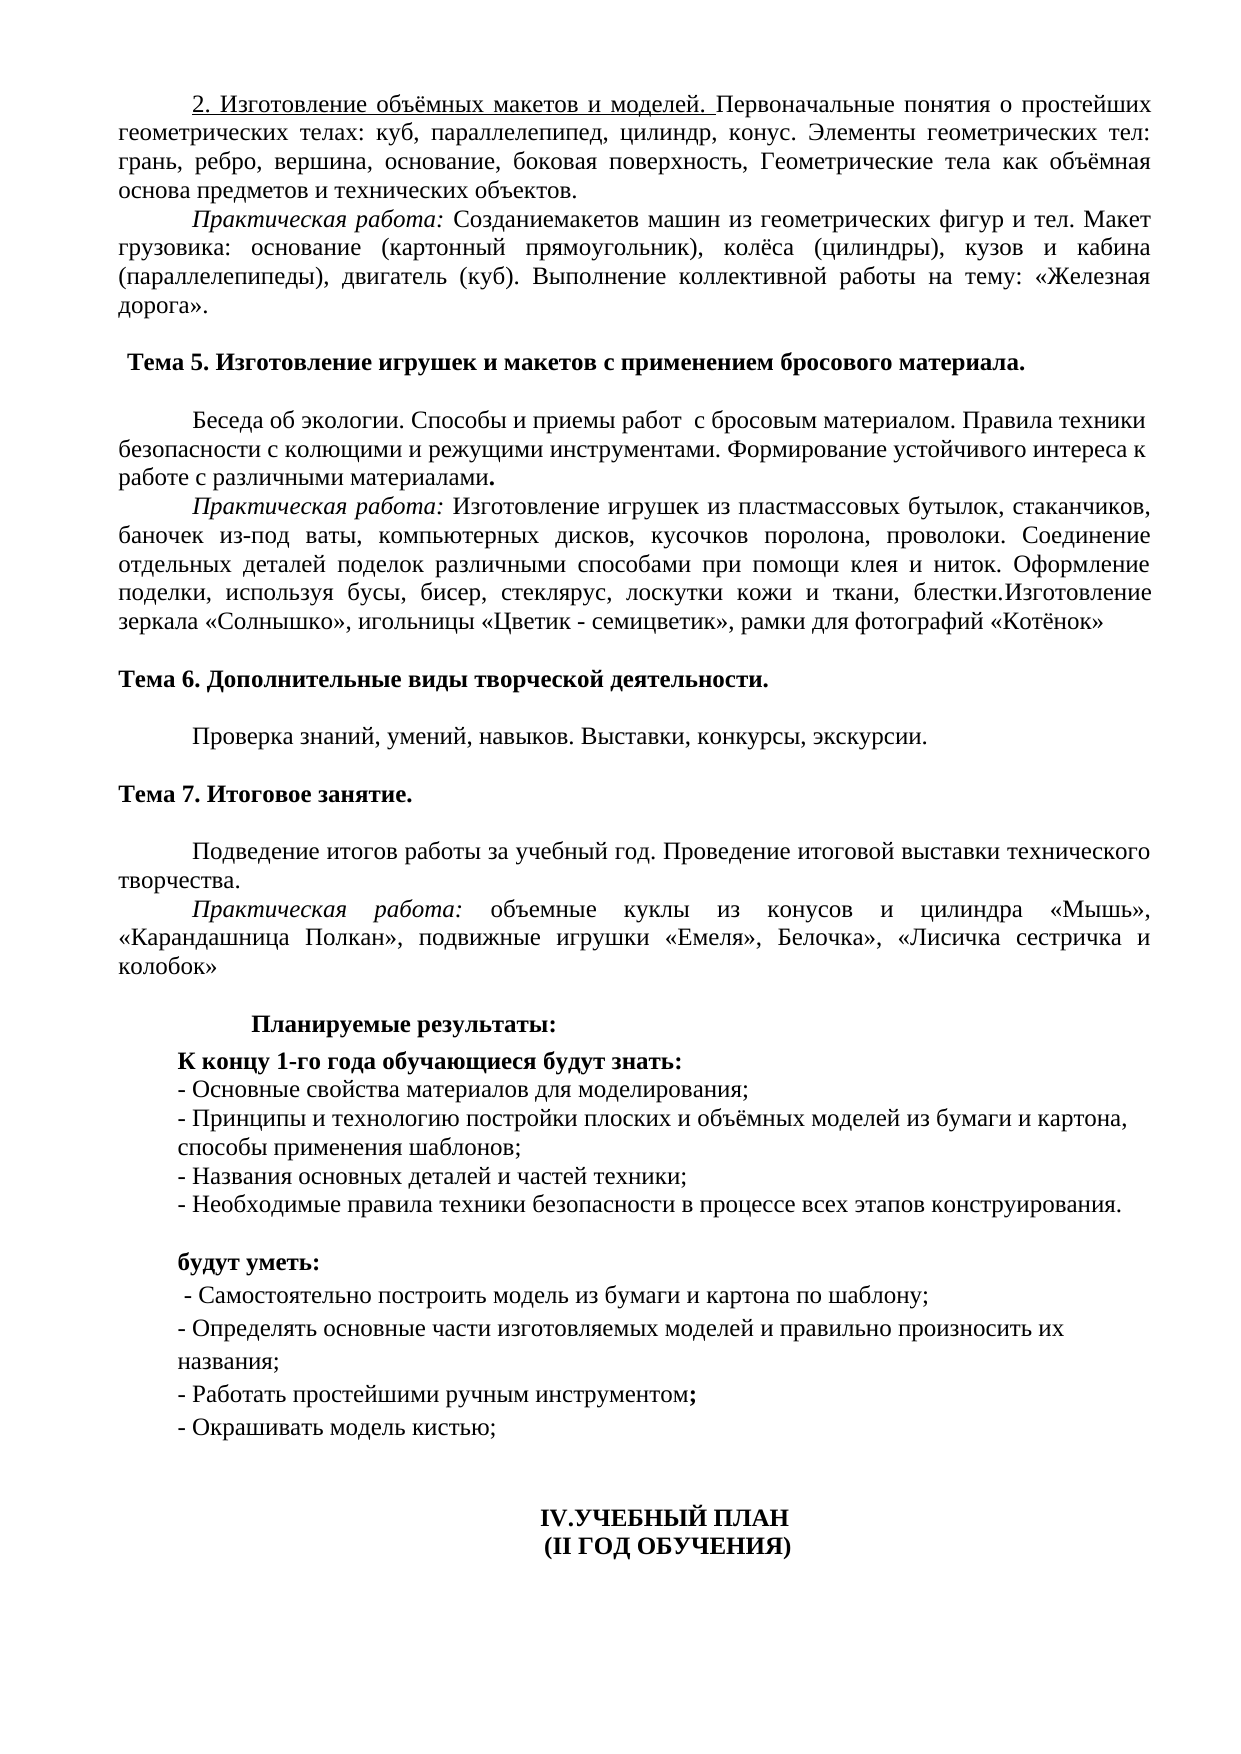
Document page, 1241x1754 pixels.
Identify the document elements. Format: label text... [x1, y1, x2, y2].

text - Окрашивать модель кистью; [177, 1412, 1152, 1441]
text Практическая работа: Созданиемакетов машин из геометрических фигур и тел. Макет грузовика: основание (картонный прямоугольник), колёса (цилиндры), кузов и кабина (параллелепипеды), двигатель (куб). Выполнение коллективной работы на тему: «Железная дорога». [118, 204, 1152, 319]
text Тема 5. Изготовление игрушек и макетов с применением бросового материала. [53, 347, 1152, 376]
text Проверка знаний, умений, навыков. Выставки, конкурсы, экскурсии. [118, 721, 1152, 750]
text 2. Изготовление объёмных макетов и моделей. Первоначальные понятия о простейших геометрических телах: куб, параллелепипед, цилиндр, конус. Элементы геометрических тел: грань, ребро, вершина, основание, боковая поверхность, Геометрические тела как объёмная основа предметов и технических объектов. [118, 89, 1152, 204]
text Тема 6. Дополнительные виды творческой деятельности. [118, 664, 1152, 692]
text Планируемые результаты: [133, 1009, 1152, 1037]
text - Основные свойства материалов для моделирования; [177, 1074, 1152, 1103]
list Беседа об экологии. Способы и приемы работ с бросовым материалом. Правила техники безопасности с колющими и режущими инструментами. Формирование устойчивого интереса к работе с различными материалами. [118, 405, 1152, 491]
text (II ГОД ОБУЧЕНИЯ) [177, 1531, 1152, 1560]
text Тема 7. Итоговое занятие. [118, 779, 1152, 807]
text IV.УЧЕБНЫЙ ПЛАН [177, 1503, 1152, 1531]
text - Самостоятельно построить модель из бумаги и картона по шаблону; [177, 1280, 1152, 1309]
text - Необходимые правила техники безопасности в процессе всех этапов конструирования. [177, 1189, 1152, 1218]
text Подведение итогов работы за учебный год. Проведение итоговой выставки технического творчества. [118, 836, 1152, 894]
text будут уметь: [177, 1247, 1152, 1276]
text Практическая работа: Изготовление игрушек из пластмассовых бутылок, стаканчиков, баночек из-под ваты, компьютерных дисков, кусочков поролона, проволоки. Соединение отдельных деталей поделок различными способами при помощи клея и ниток. Оформление поделки, используя бусы, бисер, стеклярус, лоскутки кожи и ткани, блестки.Изготовление зеркала «Солнышко», игольницы «Цветик - семицветик», рамки для фотографий «Котёнок» [118, 491, 1152, 635]
text - Принципы и технологию постройки плоских и объёмных моделей из бумаги и картона, способы применения шаблонов; - Названия основных деталей и частей техники; [177, 1103, 1152, 1189]
list Практическая работа: объемные куклы из конусов и цилиндра «Мышь», «Карандашница Полкан», подвижные игрушки «Емеля», Белочка», «Лисичка сестричка и колобок» [118, 894, 1152, 980]
text - Определять основные части изготовляемых моделей и правильно произносить их названия; - Работать простейшими ручным инструментом; [177, 1313, 1152, 1408]
text К концу 1-го года обучающиеся будут знать: [177, 1046, 1152, 1074]
